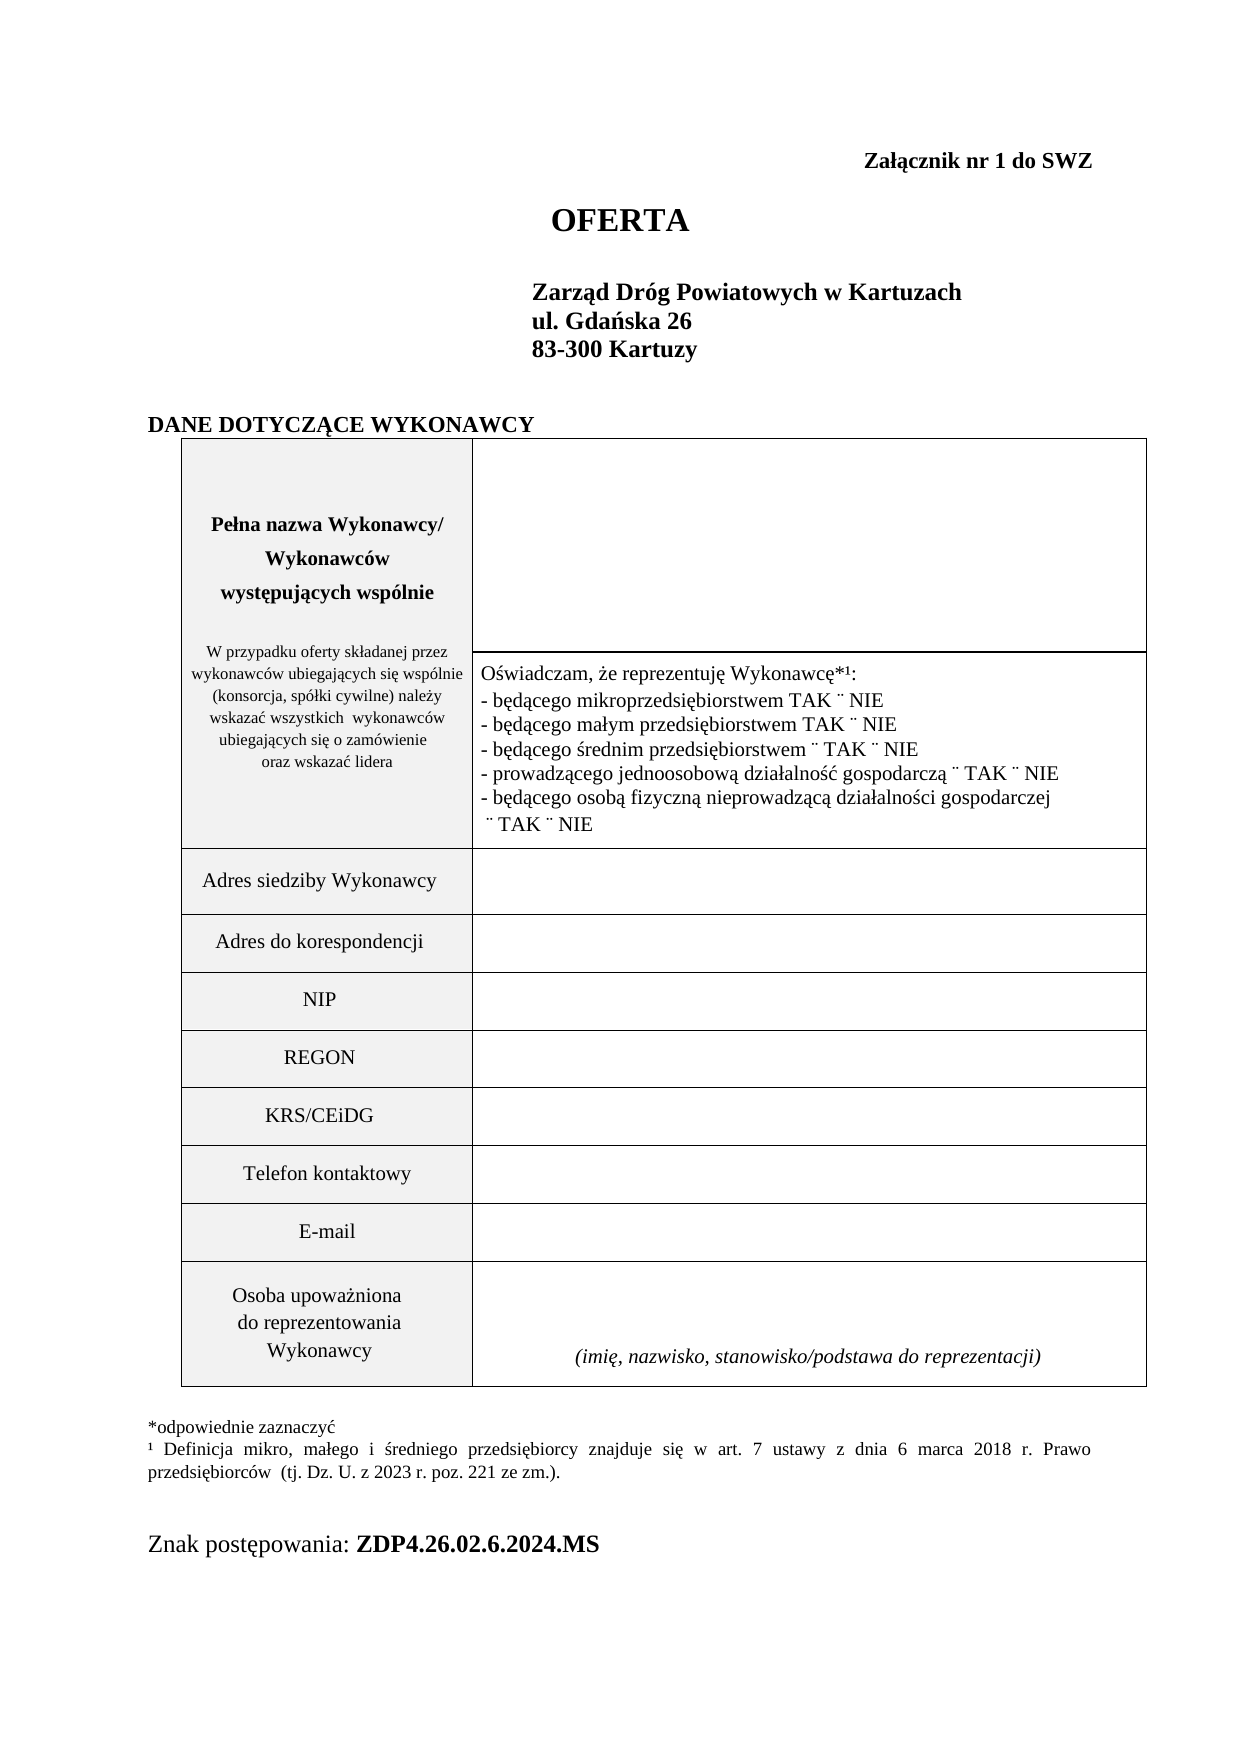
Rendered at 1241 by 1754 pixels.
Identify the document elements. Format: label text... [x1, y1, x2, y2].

text ¹ Definicja mikro, małego i średniego przedsiębiorcy znajduje się w art. 7 ustawy z dnia 6 marca 2018 r. Prawo przedsiębiorców (tj. Dz. U. z 2023 r. poz. 221 ze zm.). [148, 1438, 1093, 1482]
table_cell REGON [182, 1031, 472, 1087]
table_cell E-mail [182, 1204, 472, 1261]
text ul. Gdańska 26 [532, 306, 1093, 334]
table_cell [473, 1146, 1146, 1203]
table_cell [473, 1031, 1146, 1087]
text 83-300 Kartuzy [532, 334, 1093, 363]
table_cell Adres siedziby Wykonawcy [182, 849, 472, 914]
table_cell NIP [182, 973, 472, 1029]
table_cell Telefon kontaktowy [182, 1146, 472, 1203]
text Załącznik nr 1 do SWZ [148, 148, 1093, 174]
text Znak postępowania: ZDP4.26.02.6.2024.MS [148, 1529, 1093, 1558]
table_cell [473, 915, 1146, 972]
table_cell Oświadczam, że reprezentuję Wykonawcę*¹: - będącego mikroprzedsiębiorstwem TAK ¨ NIE - będącego małym przedsiębiorstwem TAK ¨ NIE - będącego średnim przedsiębiorstwem ¨ TAK ¨ NIE - prowadzącego jednoosobową działalność gospodarczą ¨ TAK ¨ NIE - będącego osobą fizyczną nieprowadzącą działalności gospodarczej ¨ TAK ¨ NIE [473, 653, 1146, 848]
text DANE DOTYCZĄCE WYKONAWCY [148, 411, 1093, 438]
table_cell [473, 1088, 1146, 1145]
table_cell (imię, nazwisko, stanowisko/podstawa do reprezentacji) [473, 1262, 1146, 1386]
table_cell [473, 849, 1146, 914]
table_cell [473, 973, 1146, 1029]
table_cell Osoba upoważniona do reprezentowania Wykonawcy [182, 1262, 472, 1386]
text OFERTA [148, 200, 1093, 239]
text Zarząd Dróg Powiatowych w Kartuzach [532, 277, 1093, 306]
table_header Pełna nazwa Wykonawcy/ Wykonawców występujących wspólnie W przypadku oferty składanej przez wykonawców ubiegających się wspólnie (konsorcja, spółki cywilne) należy wskazać wszystkich wykonawców ubiegających się o zamówienie oraz wskazać lidera [182, 439, 472, 848]
table_cell Adres do korespondencji [182, 915, 472, 972]
table_header [473, 439, 1146, 651]
table_cell [473, 1204, 1146, 1261]
text *odpowiednie zaznaczyć [148, 1416, 1093, 1438]
table_cell KRS/CEiDG [182, 1088, 472, 1145]
